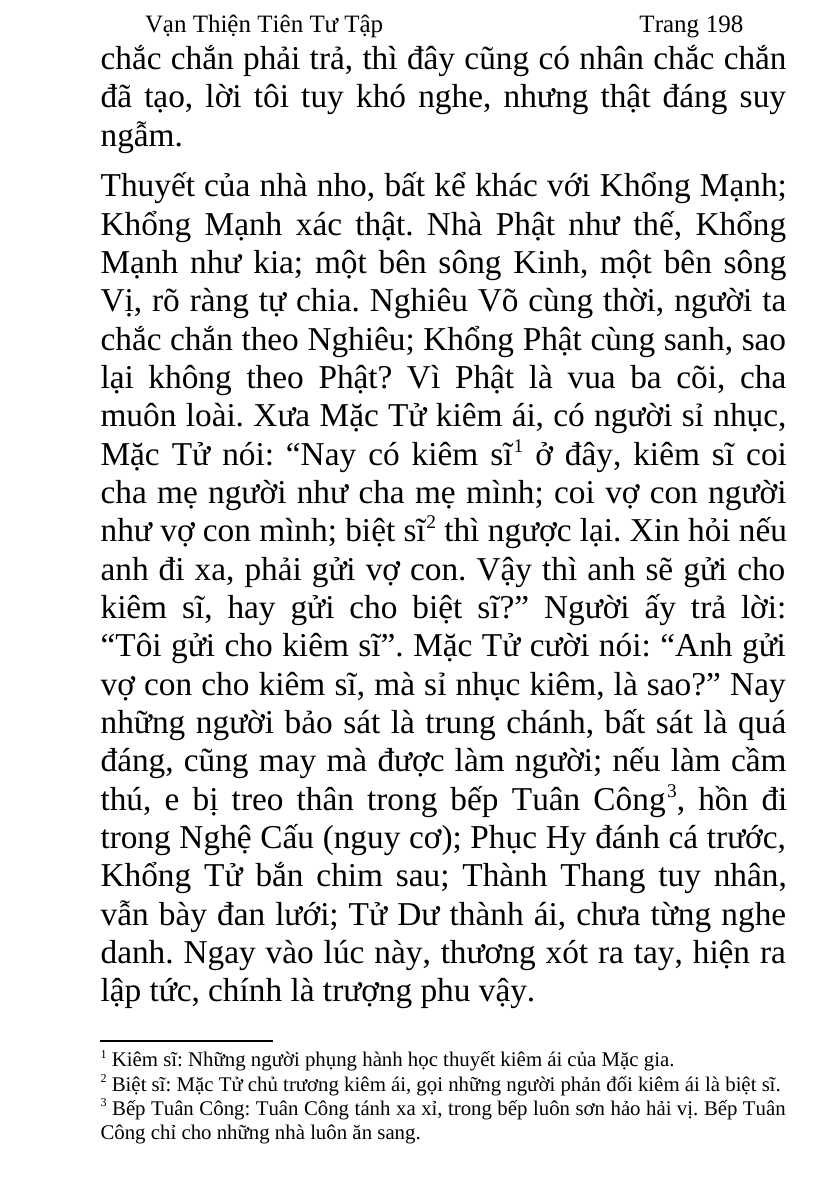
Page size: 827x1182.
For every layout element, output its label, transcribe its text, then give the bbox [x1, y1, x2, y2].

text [100, 38, 787, 153]
text Thuyết của nhà nho, bất kể khác với Khổng Mạnh; Khổng Mạnh xác thật. Nhà Phật như thế, Khổng Mạnh như kia; một bên sông Kinh, một bên sông Vị, rõ ràng tự chia. Nghiêu Võ cùng thời, người ta chắc chắn theo Nghiêu; Khổng Phật cùng sanh, sao lại không theo Phật? Vì Phật là vua ba cõi, cha muôn loài. Xưa Mặc Tử kiêm ái, có người sỉ nhục, Mặc Tử nói: “Nay có kiêm sĩ ở đây, kiêm sĩ coi cha mẹ người như cha mẹ mình; coi vợ con người như vợ con mình; biệt sĩ thì ngược lại. Xin hỏi nếu anh đi xa, phải gửi vợ con. Vậy thì anh sẽ gửi cho kiêm sĩ, hay gửi cho biệt sĩ?” Người ấy trả lời: “Tôi gửi cho kiêm sĩ”. Mặc Tử cười nói: “Anh gửi vợ con cho kiêm sĩ, mà sỉ nhục kiêm, là sao?” Nay những người bảo sát là trung chánh, bất sát là quá đáng, cũng may mà được làm người; nếu làm cầm thú, e bị treo thân trong bếp Tuân Công, hồn đi trong Nghệ Cấu (nguy cơ); Phục Hy đánh cá trước, Khổng Tử bắn chim sau; Thành Thang tuy nhân, vẫn bày đan lưới; Tử Dư thành ái, chưa từng nghe danh. Ngay vào lúc này, thương xót ra tay, hiện ra lập tức, chính là trượng phu vậy. [100, 166, 787, 1009]
